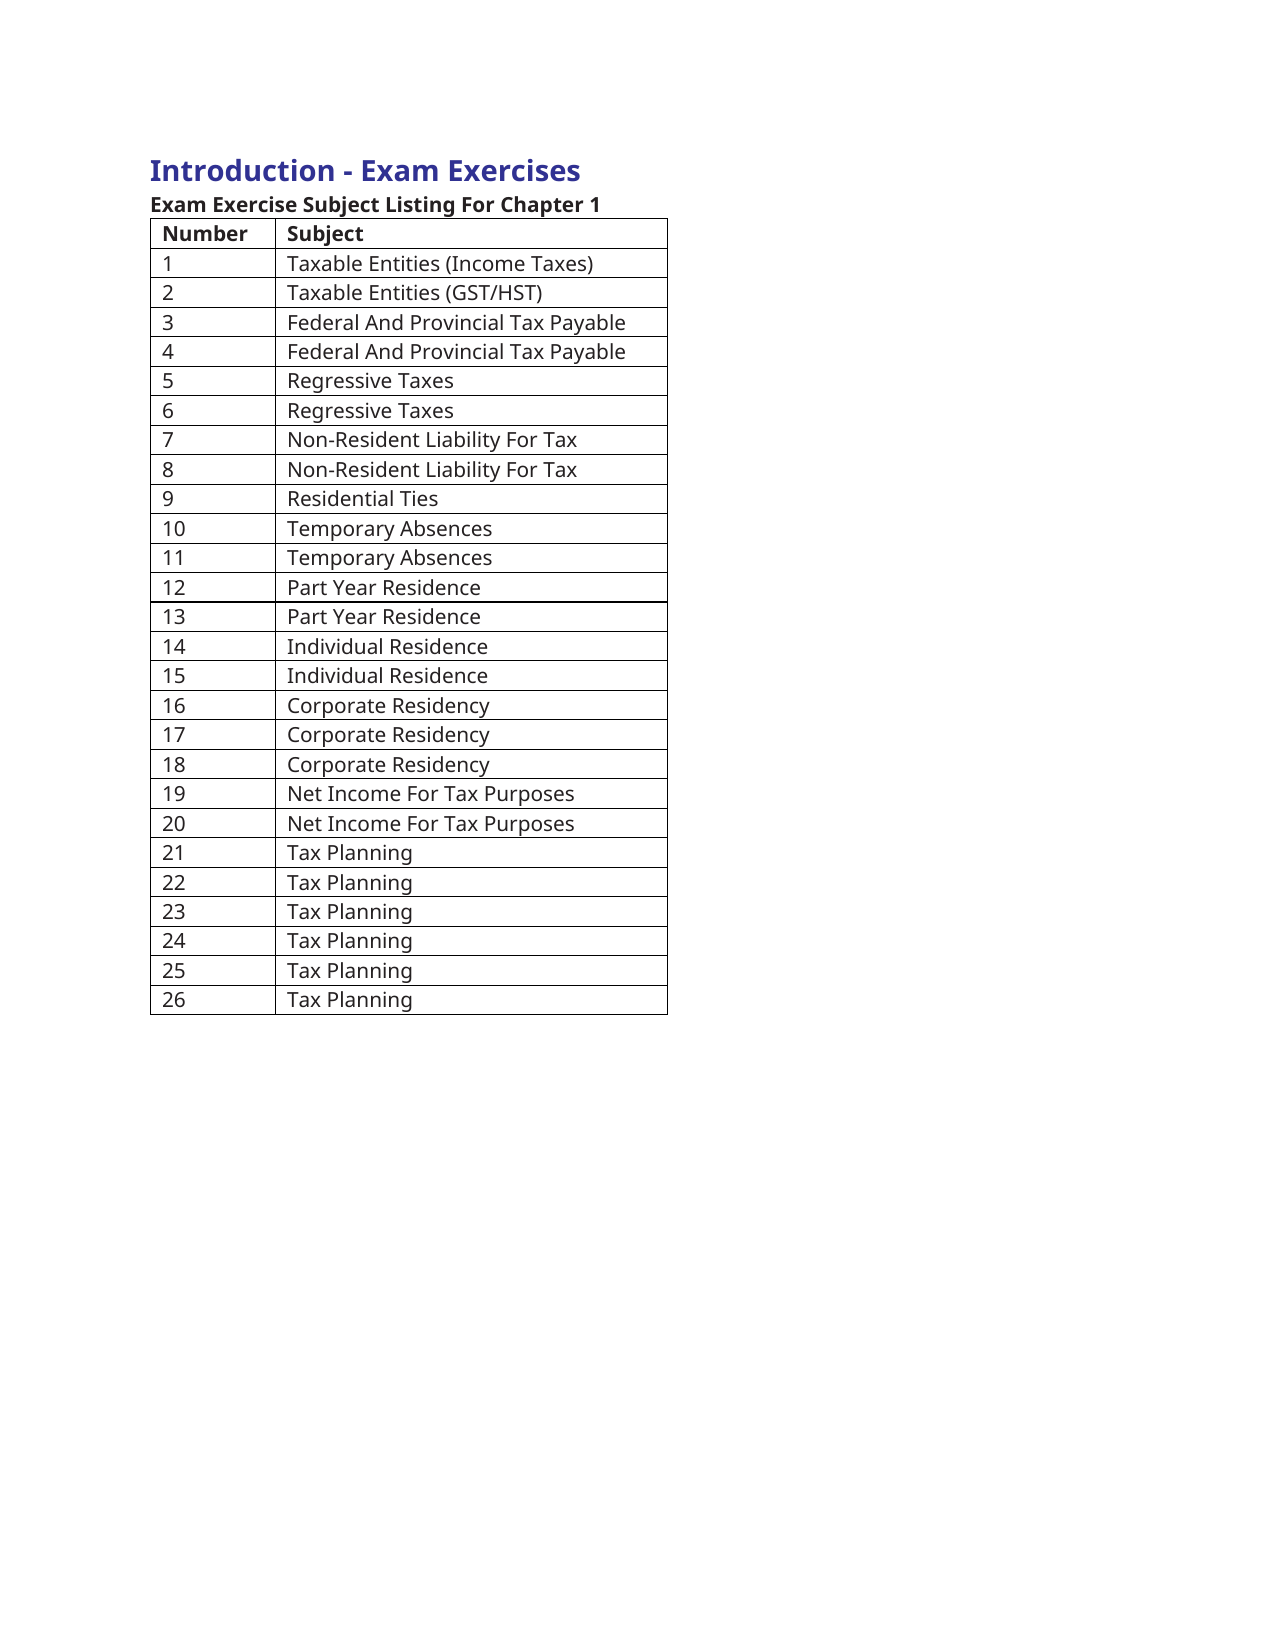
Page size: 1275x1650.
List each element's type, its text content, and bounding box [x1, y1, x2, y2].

table_cell 19 [151, 779, 275, 808]
table_cell 20 [151, 809, 275, 837]
table_cell 17 [151, 720, 275, 749]
table_cell 1 [151, 249, 275, 277]
table_cell 15 [151, 661, 275, 690]
table_cell Temporary Absences [276, 514, 667, 542]
table_cell 9 [151, 485, 275, 513]
table_cell Regressive Taxes [276, 367, 667, 395]
table_cell 4 [151, 337, 275, 366]
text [150, 150, 1125, 218]
table_cell Part Year Residence [276, 603, 667, 631]
table_cell Residential Ties [276, 485, 667, 513]
table_header Subject [276, 219, 667, 248]
table_cell 25 [151, 956, 275, 984]
table_cell Individual Residence [276, 632, 667, 660]
table_cell 8 [151, 455, 275, 483]
table_cell Temporary Absences [276, 544, 667, 572]
table_cell 18 [151, 750, 275, 778]
table_cell Individual Residence [276, 661, 667, 690]
table_cell Federal And Provincial Tax Payable [276, 337, 667, 366]
table_cell Taxable Entities (GST/HST) [276, 278, 667, 307]
table_cell Tax Planning [276, 897, 667, 926]
table_cell Net Income For Tax Purposes [276, 779, 667, 808]
table_cell Taxable Entities (Income Taxes) [276, 249, 667, 277]
table_cell 12 [151, 573, 275, 601]
table_cell 2 [151, 278, 275, 307]
table_cell 10 [151, 514, 275, 542]
table_cell 7 [151, 426, 275, 454]
table_cell 13 [151, 603, 275, 631]
table_cell 16 [151, 691, 275, 719]
table_cell Non-Resident Liability For Tax [276, 426, 667, 454]
table_cell 11 [151, 544, 275, 572]
table_cell Tax Planning [276, 986, 667, 1014]
table_cell Corporate Residency [276, 691, 667, 719]
table_cell 23 [151, 897, 275, 926]
table_cell 24 [151, 927, 275, 955]
table_cell Tax Planning [276, 927, 667, 955]
table_cell Regressive Taxes [276, 396, 667, 424]
table_cell Net Income For Tax Purposes [276, 809, 667, 837]
table_cell Part Year Residence [276, 573, 667, 601]
table_cell Corporate Residency [276, 750, 667, 778]
table_cell Tax Planning [276, 838, 667, 867]
table_cell 14 [151, 632, 275, 660]
table_cell Federal And Provincial Tax Payable [276, 308, 667, 336]
table_cell 21 [151, 838, 275, 867]
table_cell Tax Planning [276, 956, 667, 984]
table_cell 5 [151, 367, 275, 395]
table_header Number [151, 219, 275, 248]
table_cell Corporate Residency [276, 720, 667, 749]
table_cell Non-Resident Liability For Tax [276, 455, 667, 483]
table_cell 22 [151, 868, 275, 896]
table_cell Tax Planning [276, 868, 667, 896]
table_cell 3 [151, 308, 275, 336]
table_cell 26 [151, 986, 275, 1014]
table_cell 6 [151, 396, 275, 424]
